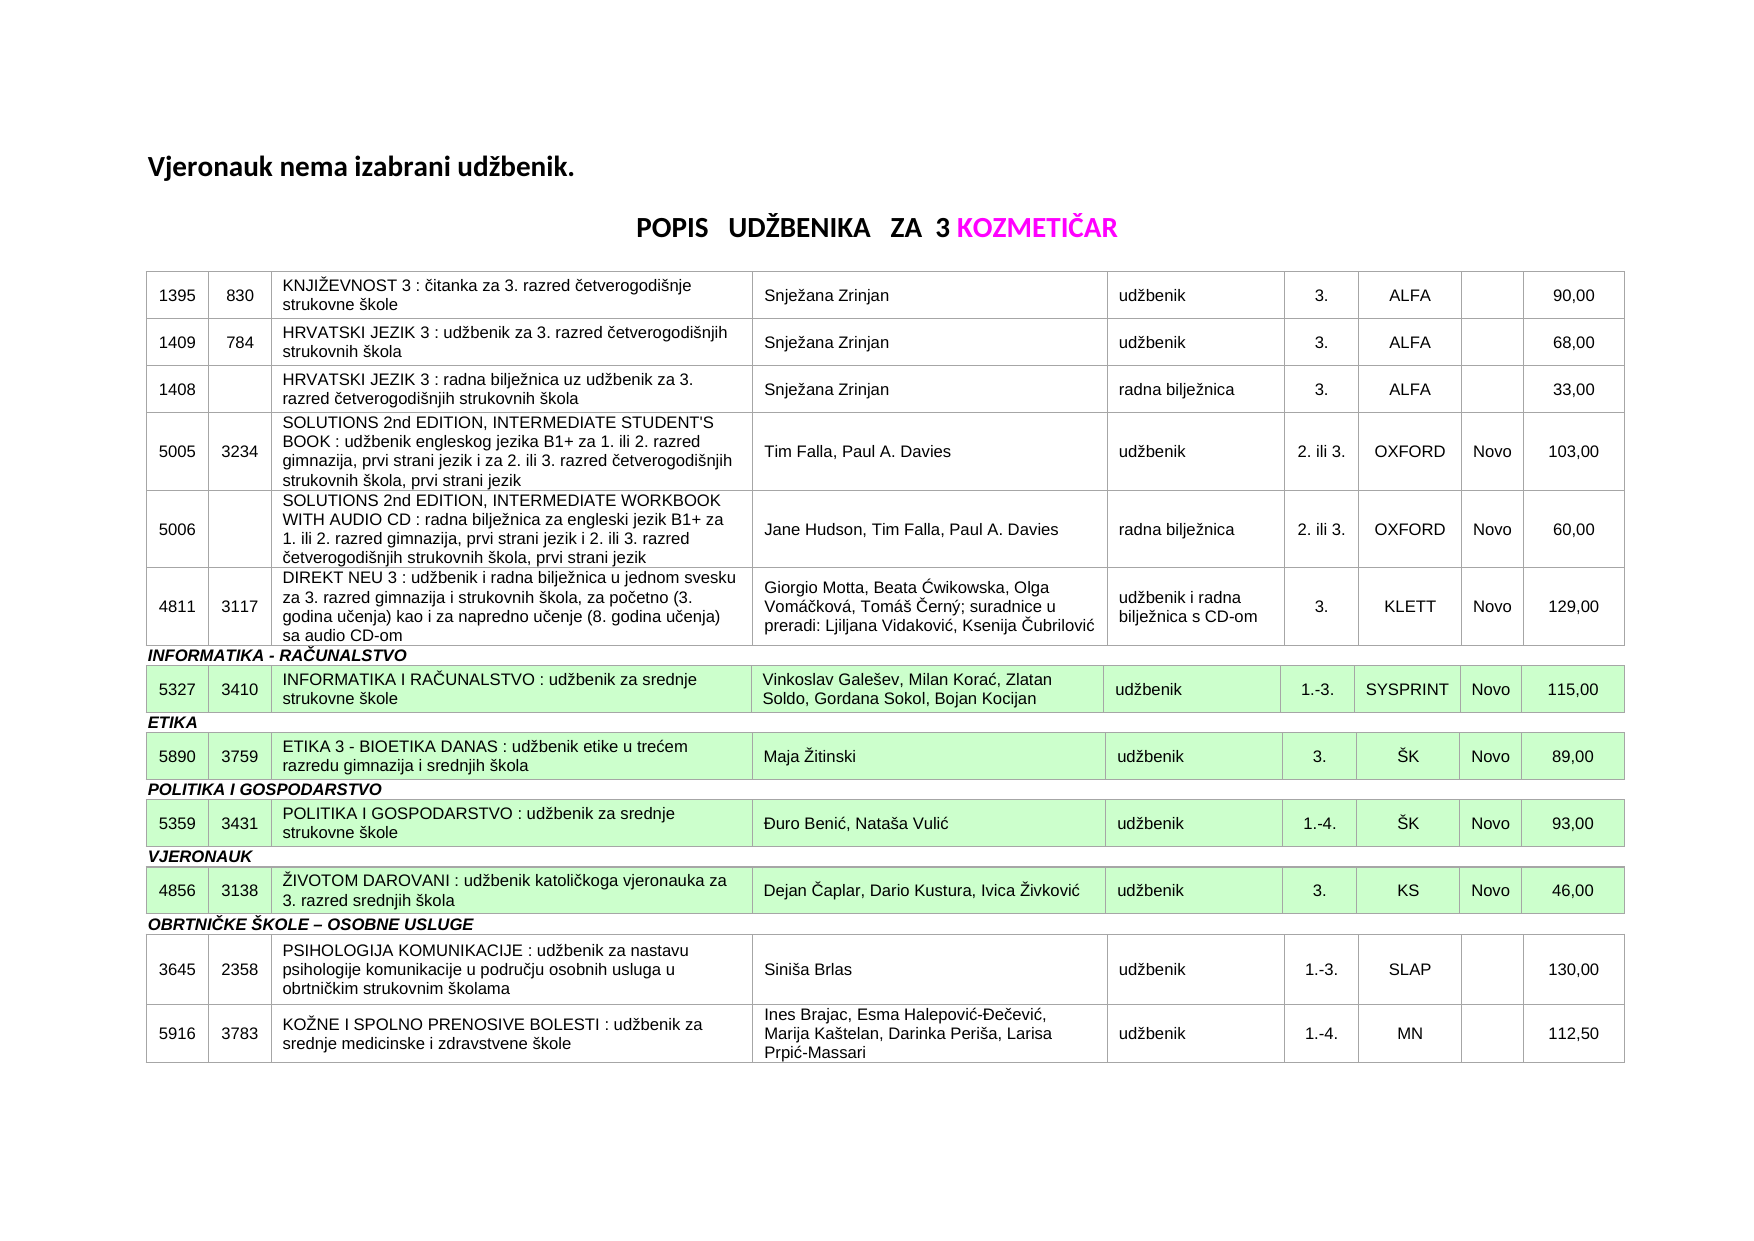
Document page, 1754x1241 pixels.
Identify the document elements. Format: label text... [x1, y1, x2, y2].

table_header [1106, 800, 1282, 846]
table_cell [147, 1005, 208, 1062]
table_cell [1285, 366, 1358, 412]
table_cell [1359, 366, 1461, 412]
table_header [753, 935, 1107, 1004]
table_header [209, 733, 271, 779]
text Vjeronauk nema izabrani udžbenik. [148, 148, 1606, 183]
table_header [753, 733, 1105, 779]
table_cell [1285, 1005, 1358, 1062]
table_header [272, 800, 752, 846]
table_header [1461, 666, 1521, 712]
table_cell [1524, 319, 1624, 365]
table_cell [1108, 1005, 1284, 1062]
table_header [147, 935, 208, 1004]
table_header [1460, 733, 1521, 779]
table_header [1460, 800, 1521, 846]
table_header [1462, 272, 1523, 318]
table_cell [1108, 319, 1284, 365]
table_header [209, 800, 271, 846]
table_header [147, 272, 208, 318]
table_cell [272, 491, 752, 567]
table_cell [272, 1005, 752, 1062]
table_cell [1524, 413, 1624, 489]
text VJERONAUK [148, 847, 1606, 866]
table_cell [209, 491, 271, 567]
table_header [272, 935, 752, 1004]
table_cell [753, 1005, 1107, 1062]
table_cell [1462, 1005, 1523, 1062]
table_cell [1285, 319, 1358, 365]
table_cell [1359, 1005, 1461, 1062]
text POPIS UDŽBENIKA ZA 3 KOZMETIČAR [148, 209, 1606, 245]
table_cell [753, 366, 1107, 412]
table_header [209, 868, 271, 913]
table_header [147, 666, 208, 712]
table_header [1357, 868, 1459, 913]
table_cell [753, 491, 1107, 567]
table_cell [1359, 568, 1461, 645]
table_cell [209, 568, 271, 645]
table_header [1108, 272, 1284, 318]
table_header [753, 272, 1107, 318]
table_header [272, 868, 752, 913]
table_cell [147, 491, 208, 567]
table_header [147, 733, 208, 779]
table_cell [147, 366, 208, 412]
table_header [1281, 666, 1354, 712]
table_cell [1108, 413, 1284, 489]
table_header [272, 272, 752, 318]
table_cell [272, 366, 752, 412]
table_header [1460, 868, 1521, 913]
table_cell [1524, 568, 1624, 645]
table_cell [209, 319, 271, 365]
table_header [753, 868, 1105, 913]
text ETIKA [148, 713, 1606, 732]
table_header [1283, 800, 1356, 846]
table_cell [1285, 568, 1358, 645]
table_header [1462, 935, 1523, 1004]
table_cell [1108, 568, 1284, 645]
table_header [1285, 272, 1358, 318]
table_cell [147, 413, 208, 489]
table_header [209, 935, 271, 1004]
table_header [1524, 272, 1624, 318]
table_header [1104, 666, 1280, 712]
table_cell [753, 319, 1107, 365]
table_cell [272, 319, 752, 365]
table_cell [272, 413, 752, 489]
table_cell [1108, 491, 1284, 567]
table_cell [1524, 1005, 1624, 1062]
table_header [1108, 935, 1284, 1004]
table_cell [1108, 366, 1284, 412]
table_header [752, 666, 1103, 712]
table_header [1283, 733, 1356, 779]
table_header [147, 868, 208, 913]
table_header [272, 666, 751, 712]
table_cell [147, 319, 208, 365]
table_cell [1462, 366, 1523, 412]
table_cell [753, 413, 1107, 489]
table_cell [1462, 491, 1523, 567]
text INFORMATIKA - RAČUNALSTVO [148, 646, 1606, 665]
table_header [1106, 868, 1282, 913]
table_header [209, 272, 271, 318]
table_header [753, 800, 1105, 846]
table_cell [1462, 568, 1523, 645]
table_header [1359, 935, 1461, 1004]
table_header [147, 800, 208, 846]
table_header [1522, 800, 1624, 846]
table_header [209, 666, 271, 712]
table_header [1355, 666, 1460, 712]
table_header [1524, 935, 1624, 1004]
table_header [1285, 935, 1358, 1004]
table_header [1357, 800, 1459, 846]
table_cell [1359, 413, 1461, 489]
text OBRTNIČKE ŠKOLE – OSOBNE USLUGE [148, 914, 1606, 933]
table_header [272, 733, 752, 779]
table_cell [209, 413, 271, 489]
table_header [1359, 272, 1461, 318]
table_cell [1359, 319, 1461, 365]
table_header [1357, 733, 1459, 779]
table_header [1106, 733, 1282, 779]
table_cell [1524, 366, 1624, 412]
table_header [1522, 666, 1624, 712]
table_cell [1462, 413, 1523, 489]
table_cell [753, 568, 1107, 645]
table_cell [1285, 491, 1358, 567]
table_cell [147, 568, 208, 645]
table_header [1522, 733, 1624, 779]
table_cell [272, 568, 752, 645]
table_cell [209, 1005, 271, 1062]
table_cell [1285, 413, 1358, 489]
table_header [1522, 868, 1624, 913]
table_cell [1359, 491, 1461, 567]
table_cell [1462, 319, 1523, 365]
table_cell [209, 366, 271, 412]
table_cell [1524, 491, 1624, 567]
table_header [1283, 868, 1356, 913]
text POLITIKA I GOSPODARSTVO [148, 780, 1606, 799]
